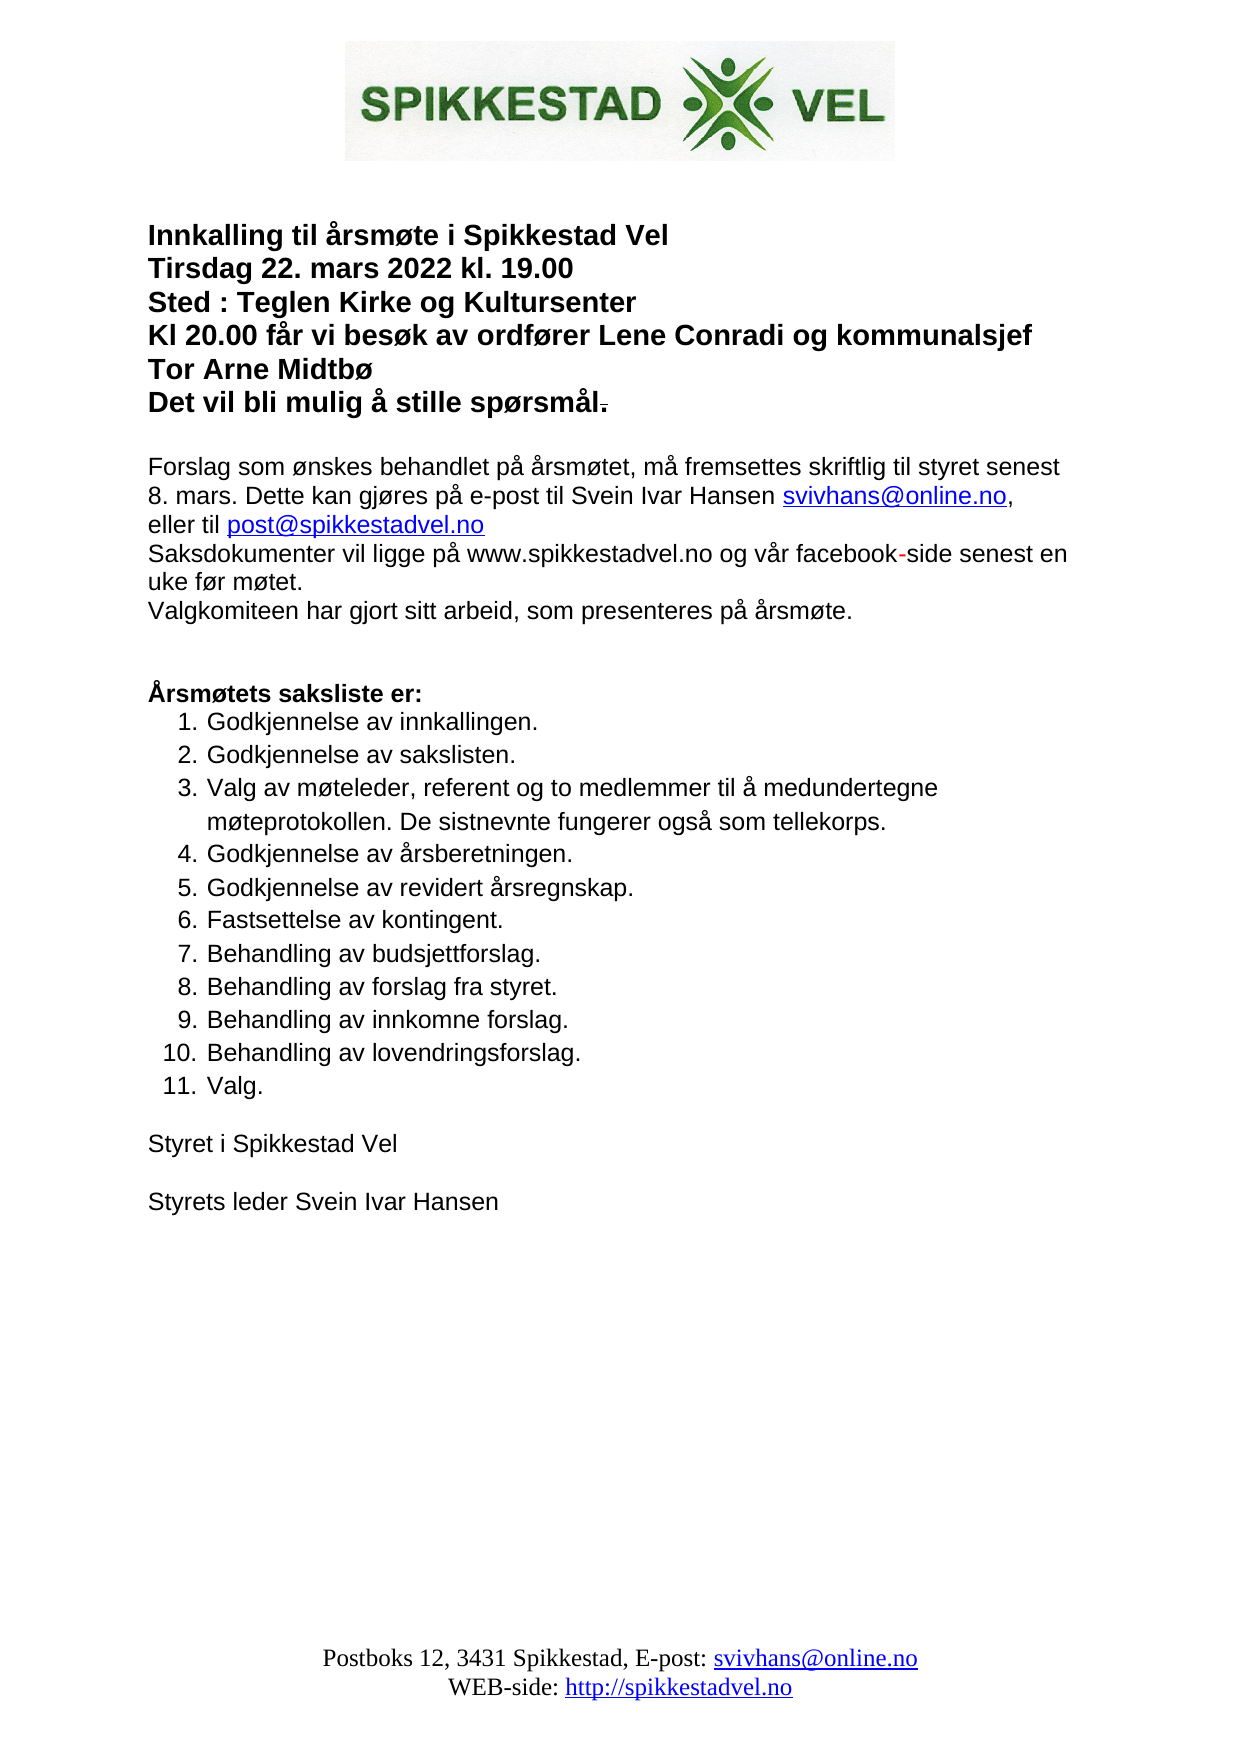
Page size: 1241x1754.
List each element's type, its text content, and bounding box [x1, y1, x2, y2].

list Behandling av forslag fra styret. [177, 972, 1093, 1000]
list Behandling av budsjettforslag. [177, 938, 1093, 967]
list Valg av møteleder, referent og to medlemmer til å medundertegne møteprotokollen. De sistnevnte fungerer også som tellekorps. [177, 773, 1093, 835]
text Saksdokumenter vil ligge på www.spikkestadvel.no og vår facebook-side senest en uke før møtet. [148, 539, 1093, 596]
list Godkjennelse av sakslisten. [177, 740, 1093, 769]
text Styrets leder Svein Ivar Hansen [148, 1187, 1093, 1215]
text Valgkomiteen har gjort sitt arbeid, som presenteres på årsmøte. [148, 596, 1093, 625]
list Godkjennelse av innkallingen. [177, 707, 1093, 736]
list Godkjennelse av årsberetningen. [177, 839, 1093, 868]
list Valg. [162, 1071, 1093, 1099]
list Godkjennelse av revidert årsregnskap. [177, 872, 1093, 901]
list Behandling av innkomne forslag. [177, 1004, 1093, 1033]
text Styret i Spikkestad Vel [148, 1129, 1093, 1157]
text Det vil bli mulig å stille spørsmål. [148, 385, 1093, 419]
text Årsmøtets saksliste er: [148, 679, 1093, 707]
text Forslag som ønskes behandlet på årsmøtet, må fremsettes skriftlig til styret senest 8. mars. Dette kan gjøres på e-post til Svein Ivar Hansen svivhans@online.no, eller til post@spikkestadvel.no [148, 452, 1093, 539]
text Innkalling til årsmøte i Spikkestad Vel [148, 218, 1093, 251]
text Sted : Teglen Kirke og Kultursenter [148, 285, 1093, 318]
list Fastsettelse av kontingent. [177, 906, 1093, 934]
text Tirsdag 22. mars 2022 kl. 19.00 [148, 251, 1093, 285]
list Behandling av lovendringsforslag. [162, 1038, 1093, 1066]
text Kl 20.00 får vi besøk av ordfører Lene Conradi og kommunalsjef Tor Arne Midtbø [148, 318, 1093, 385]
picture [345, 41, 895, 161]
